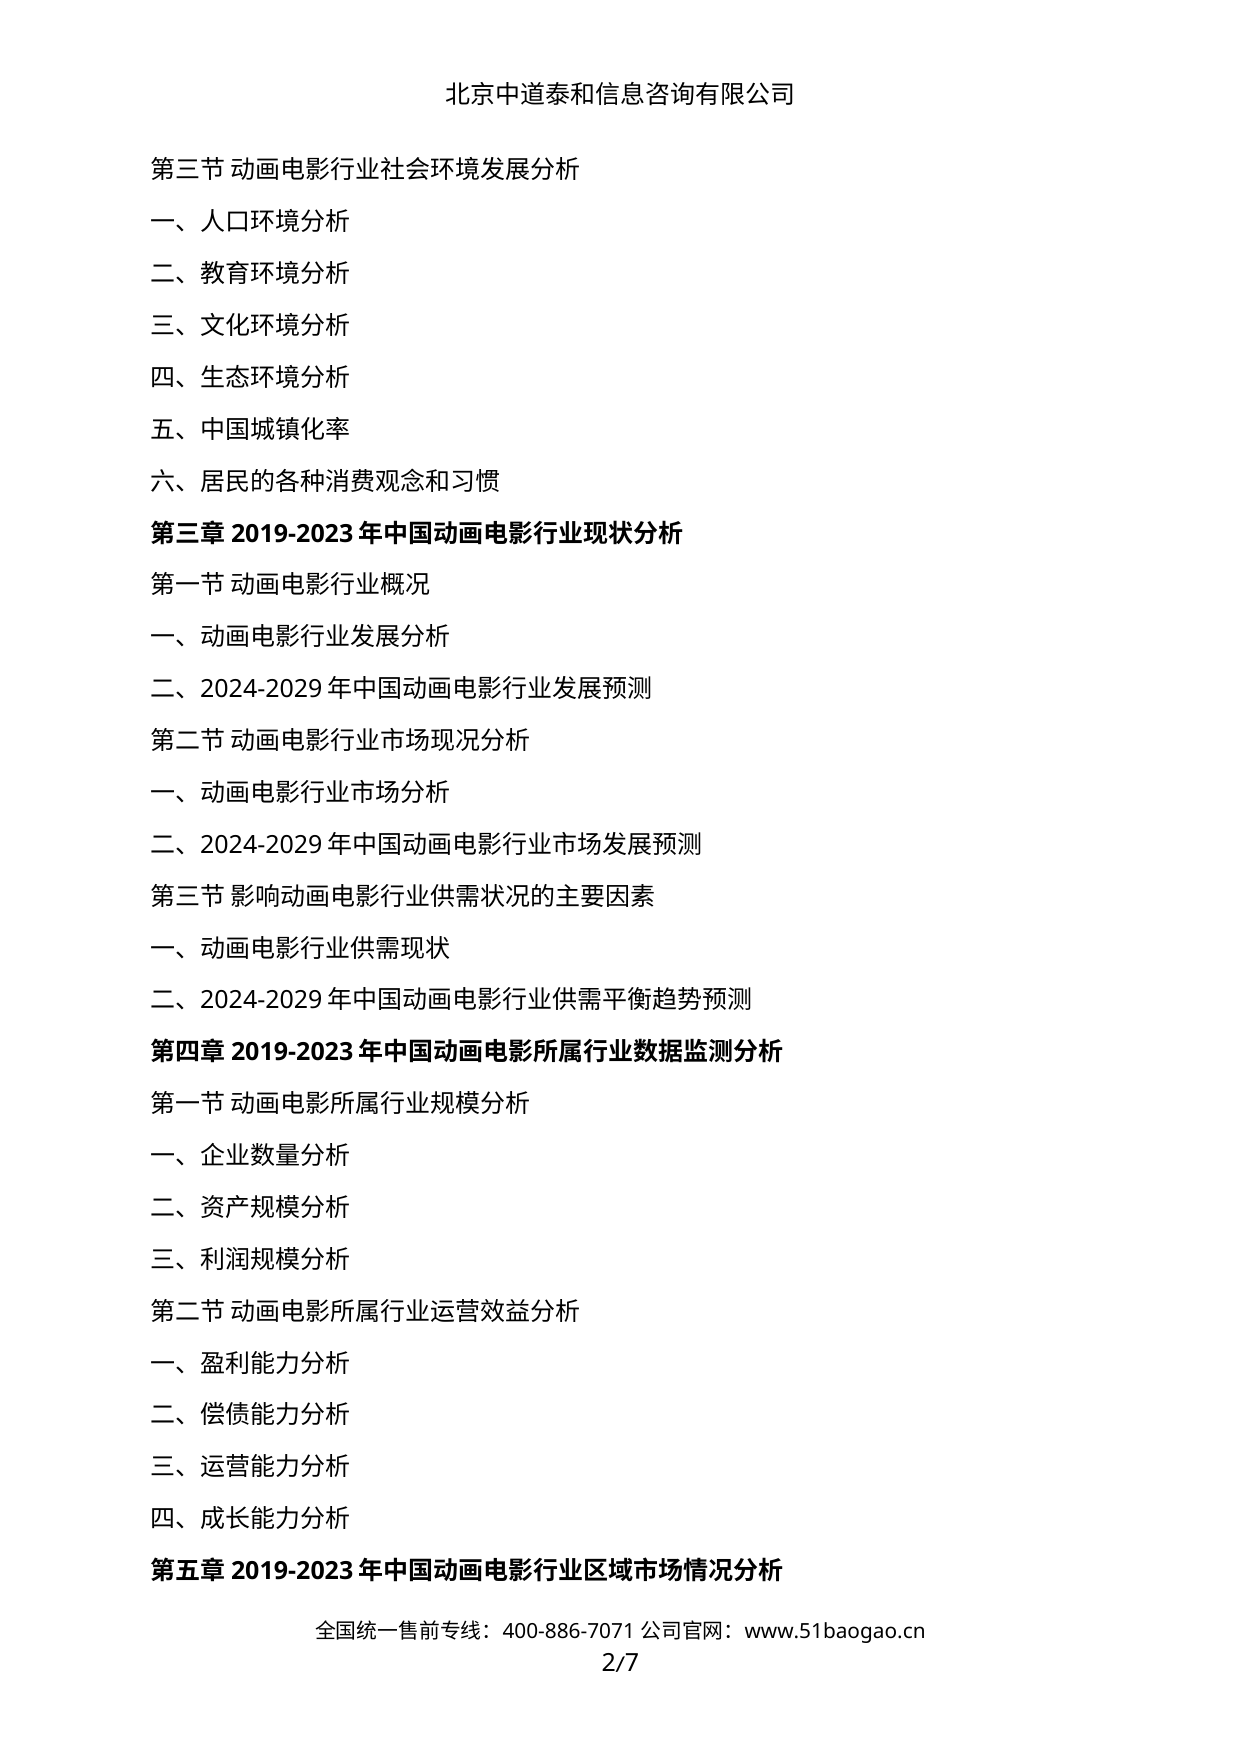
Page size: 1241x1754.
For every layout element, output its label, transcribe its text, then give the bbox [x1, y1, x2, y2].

text 二、2024-2029年中国动画电影行业市场发展预测 [150, 824, 1090, 861]
text 一、动画电影行业发展分析 [150, 617, 1090, 653]
text 六、居民的各种消费观念和习惯 [150, 461, 1090, 497]
text 第三节 动画电影行业社会环境发展分析 [150, 150, 1090, 186]
text 四、生态环境分析 [150, 357, 1090, 394]
text 二、教育环境分析 [150, 254, 1090, 290]
text 二、2024-2029年中国动画电影行业发展预测 [150, 669, 1090, 705]
text 一、动画电影行业供需现状 [150, 928, 1090, 964]
text 五、中国城镇化率 [150, 409, 1090, 446]
text 三、利润规模分析 [150, 1239, 1090, 1276]
text 二、2024-2029年中国动画电影行业供需平衡趋势预测 [150, 980, 1090, 1016]
text 三、运营能力分析 [150, 1447, 1090, 1483]
text 第二节 动画电影行业市场现况分析 [150, 721, 1090, 757]
text 第二节 动画电影所属行业运营效益分析 [150, 1291, 1090, 1327]
text 第四章 2019-2023年中国动画电影所属行业数据监测分析 [150, 1032, 1090, 1068]
text 第三节 影响动画电影行业供需状况的主要因素 [150, 876, 1090, 912]
text 一、动画电影行业市场分析 [150, 772, 1090, 809]
text 二、偿债能力分析 [150, 1395, 1090, 1431]
text 第三章 2019-2023年中国动画电影行业现状分析 [150, 513, 1090, 549]
text 一、人口环境分析 [150, 202, 1090, 238]
text 第一节 动画电影行业概况 [150, 565, 1090, 601]
text 一、企业数量分析 [150, 1136, 1090, 1172]
text 一、盈利能力分析 [150, 1343, 1090, 1379]
text 第一节 动画电影所属行业规模分析 [150, 1084, 1090, 1120]
text 二、资产规模分析 [150, 1187, 1090, 1224]
text 第五章 2019-2023年中国动画电影行业区域市场情况分析 [150, 1551, 1090, 1587]
text 三、文化环境分析 [150, 306, 1090, 342]
text 四、成长能力分析 [150, 1499, 1090, 1535]
